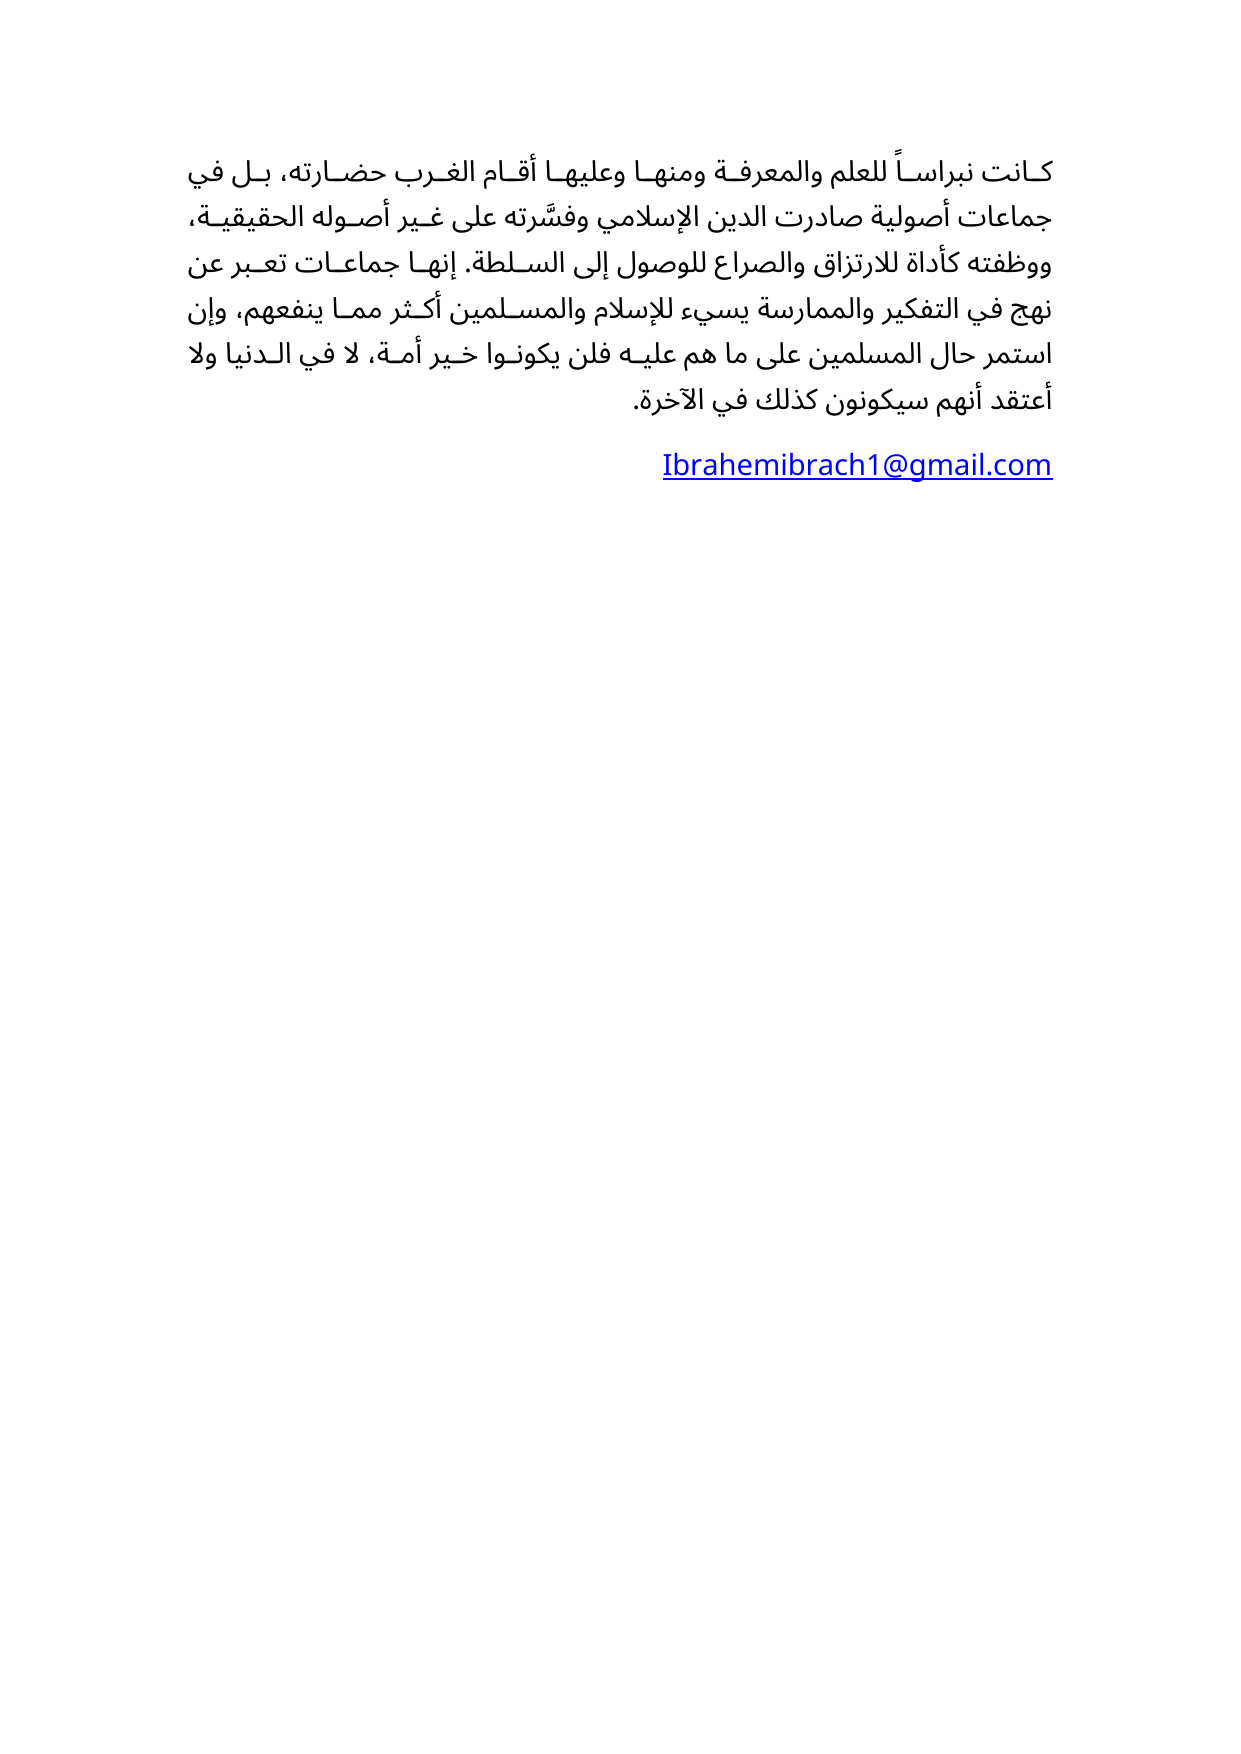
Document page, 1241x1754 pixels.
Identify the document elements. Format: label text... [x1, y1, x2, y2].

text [187, 150, 1053, 418]
text Ibrahemibrach1@gmail.com [187, 444, 1053, 484]
